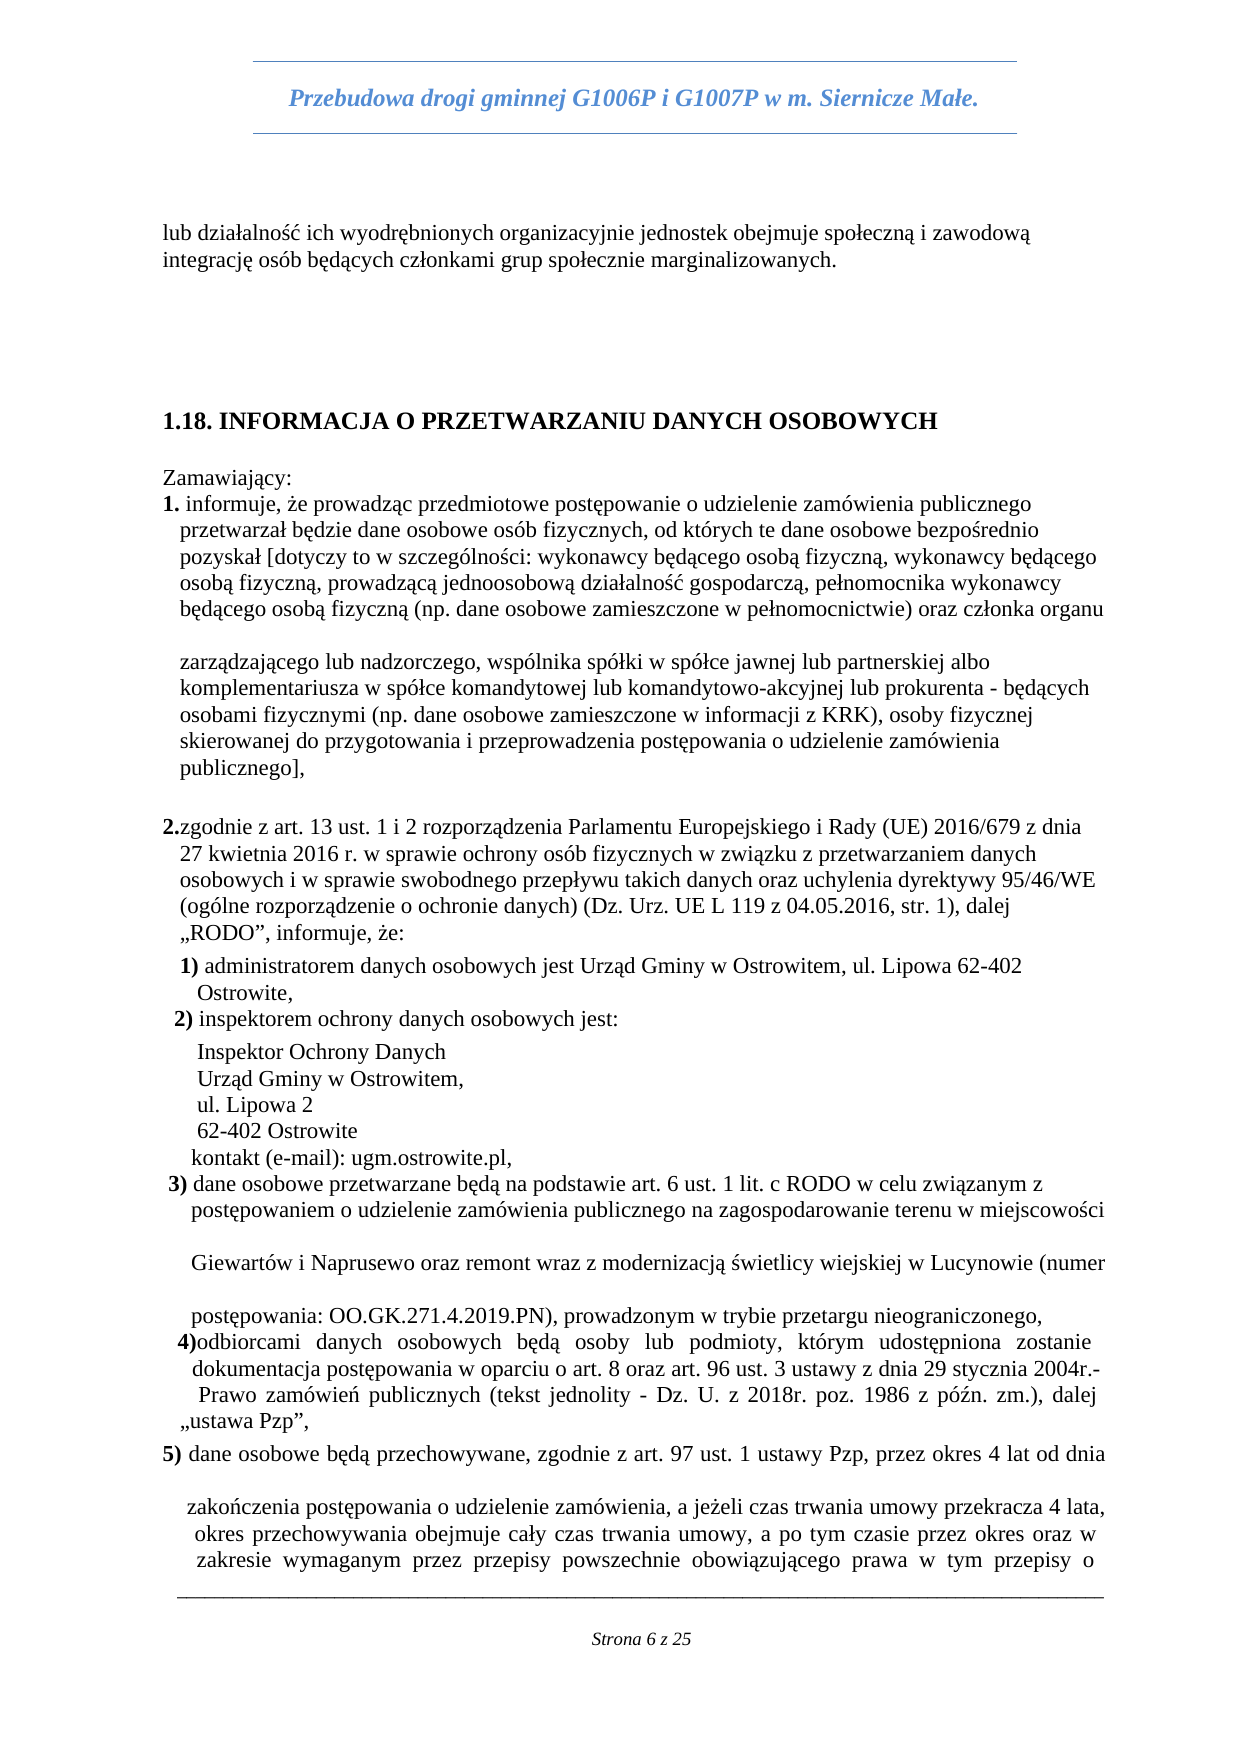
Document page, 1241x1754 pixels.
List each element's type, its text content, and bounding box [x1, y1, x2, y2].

text 1. informuje, że prowadząc przedmiotowe postępowanie o udzielenie zamówienia publicznego przetwarzał będzie dane osobowe osób fizycznych, od których te dane osobowe bezpośrednio pozyskał [dotyczy to w szczególności: wykonawcy będącego osobą fizyczną, wykonawcy będącego osobą fizyczną, prowadzącą jednoosobową działalność gospodarczą, pełnomocnika wykonawcy będącego osobą fizyczną (np. dane osobowe zamieszczone w pełnomocnictwie) oraz członka organu zarządzającego lub nadzorczego, wspólnika spółki w spółce jawnej lub partnerskiej albo komplementariusza w spółce komandytowej lub komandytowo-akcyjnej lub prokurenta - będących osobami fizycznymi (np. dane osobowe zamieszczone w informacji z KRK), osoby fizycznej skierowanej do przygotowania i przeprowadzenia postępowania o udzielenie zamówienia publicznego], [162, 490, 1107, 780]
text ul. Lipowa 2 [162, 1091, 1107, 1117]
text 1) administratorem danych osobowych jest Urząd Gminy w Ostrowitem, ul. Lipowa 62-402 Ostrowite, 2) inspektorem ochrony danych osobowych jest: [162, 952, 1107, 1031]
text 2.zgodnie z art. 13 ust. 1 i 2 rozporządzenia Parlamentu Europejskiego i Rady (UE) 2016/679 z dnia 27 kwietnia 2016 r. w sprawie ochrony osób fizycznych w związku z przetwarzaniem danych osobowych i w sprawie swobodnego przepływu takich danych oraz uchylenia dyrektywy 95/46/WE (ogólne rozporządzenie o ochronie danych) (Dz. Urz. UE L 119 z 04.05.2016, str. 1), dalej „RODO”, informuje, że: [162, 813, 1107, 945]
text Urząd Gminy w Ostrowitem, [162, 1065, 1107, 1091]
text 62-402 Ostrowite [162, 1117, 1107, 1144]
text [162, 1441, 1107, 1572]
text Inspektor Ochrony Danych [162, 1038, 1107, 1065]
text 1.18. INFORMACJA O PRZETWARZANIU DANYCH OSOBOWYCH [162, 406, 1107, 435]
text Zamawiający: [162, 464, 1107, 490]
text 4)odbiorcami danych osobowych będą osoby lub podmioty, którym udostępniona zostanie dokumentacja postępowania w oparciu o art. 8 oraz art. 96 ust. 3 ustawy z dnia 29 stycznia 2004r.- Prawo zamówień publicznych (tekst jednolity - Dz. U. z 2018r. poz. 1986 z późn. zm.), dalej „ustawa Pzp”, [162, 1328, 1107, 1434]
text kontakt (e-mail): ugm.ostrowite.pl, 3) dane osobowe przetwarzane będą na podstawie art. 6 ust. 1 lit. c RODO w celu związanym z postępowaniem o udzielenie zamówienia publicznego na zagospodarowanie terenu w miejscowości Giewartów i Naprusewo oraz remont wraz z modernizacją świetlicy wiejskiej w Lucynowie (numer postępowania: OO.GK.271.4.2019.PN), prowadzonym w trybie przetargu nieograniczonego, [162, 1144, 1107, 1328]
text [162, 219, 1107, 272]
